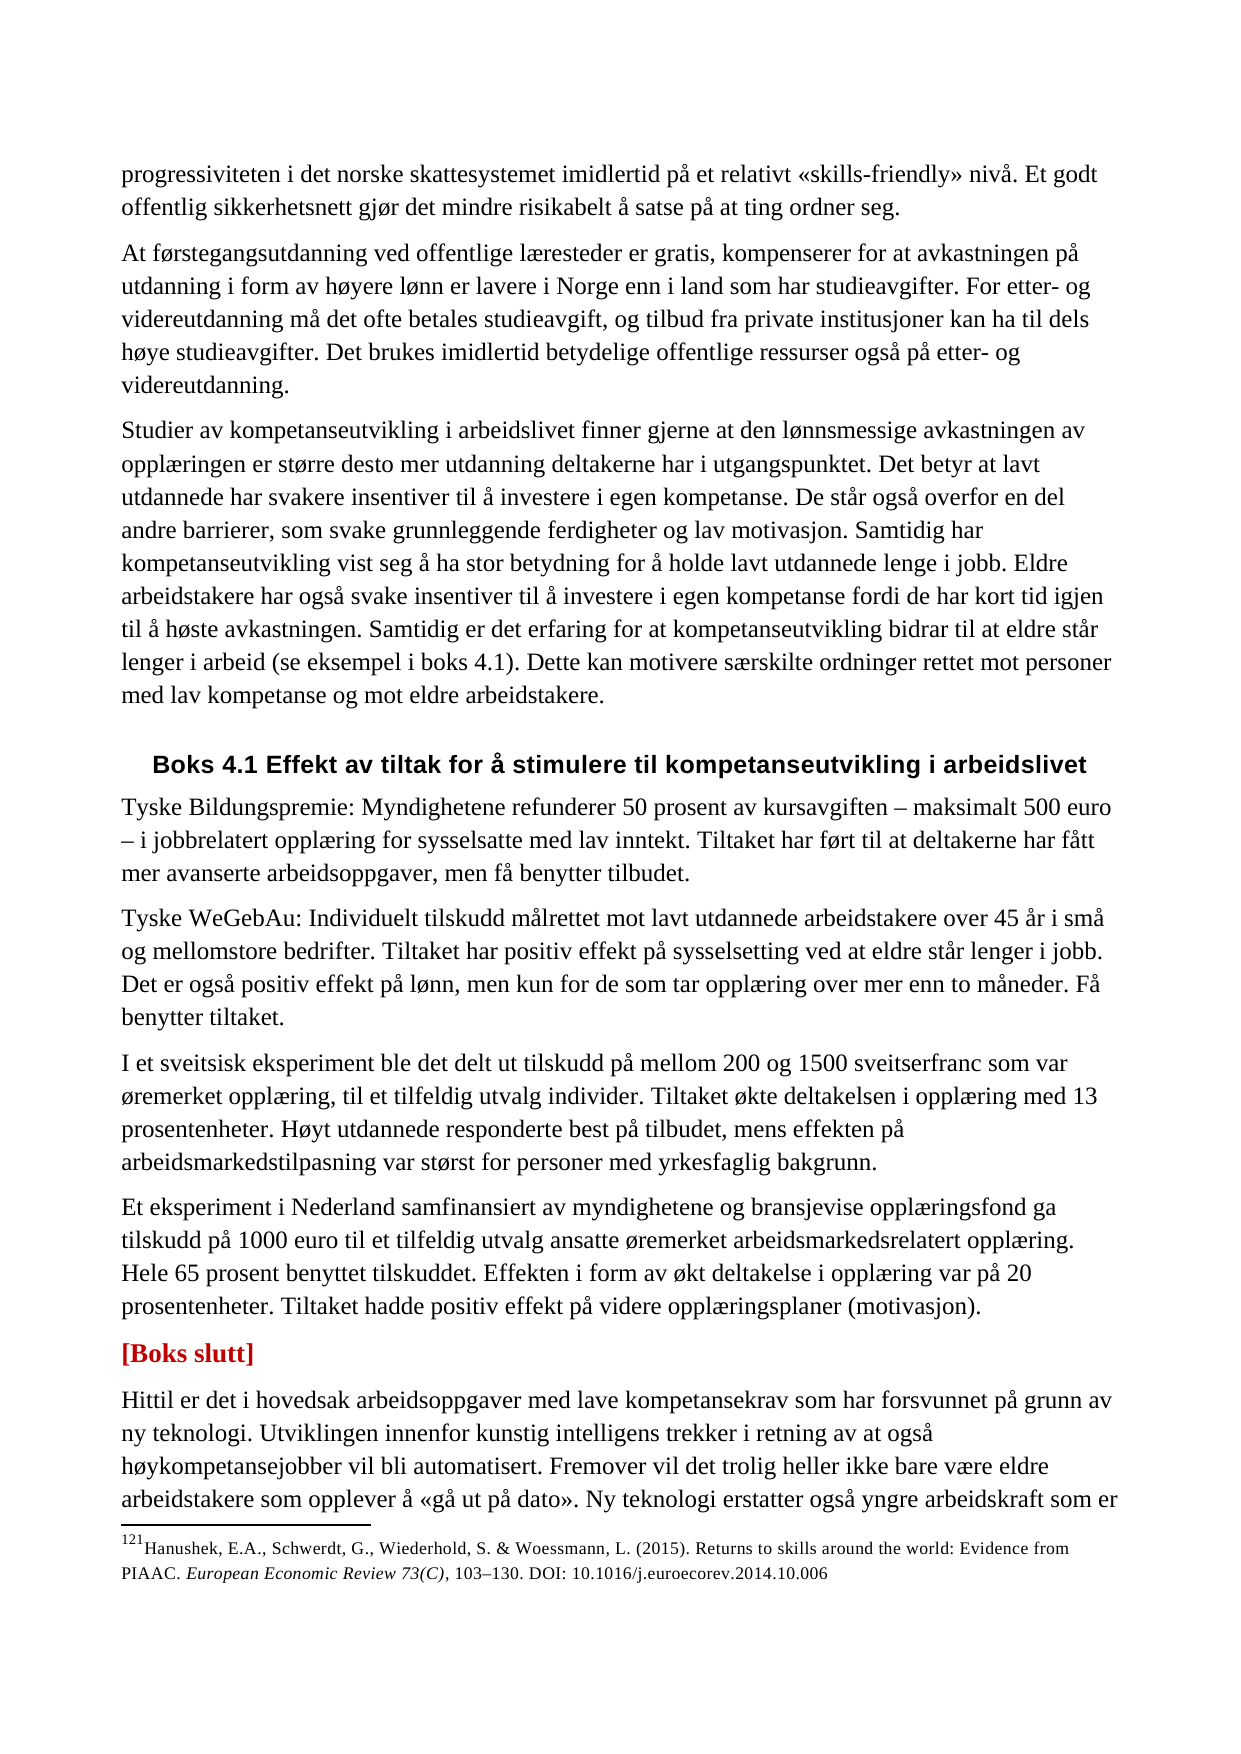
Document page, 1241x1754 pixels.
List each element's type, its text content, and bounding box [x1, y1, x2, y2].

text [121, 1385, 1119, 1513]
text Tyske Bildungspremie: Myndighetene refunderer 50 prosent av kursavgiften – maksimalt 500 euro – i jobbrelatert opplæring for sysselsatte med lav inntekt. Tiltaket har ført til at deltakerne har fått mer avanserte arbeidsoppgaver, men få benytter tilbudet. [121, 792, 1119, 886]
text Et eksperiment i Nederland samfinansiert av myndighetene og bransjevise opplæringsfond ga tilskudd på 1000 euro til et tilfeldig utvalg ansatte øremerket arbeidsmarkedsrelatert opplæring. Hele 65 prosent benyttet tilskuddet. Effekten i form av økt deltakelse i opplæring var på 20 prosentenheter. Tiltaket hadde positiv effekt på videre opplæringsplaner (motivasjon). [121, 1192, 1119, 1320]
text Studier av kompetanseutvikling i arbeidslivet finner gjerne at den lønnsmessige avkastningen av opplæringen er større desto mer utdanning deltakerne har i utgangspunktet. Det betyr at lavt utdannede har svakere insentiver til å investere i egen kompetanse. De står også overfor en del andre barrierer, som svake grunnleggende ferdigheter og lav motivasjon. Samtidig har kompetanseutvikling vist seg å ha stor betydning for å holde lavt utdannede lenge i jobb. Eldre arbeidstakere har også svake insentiver til å investere i egen kompetanse fordi de har kort tid igjen til å høste avkastningen. Samtidig er det erfaring for at kompetanseutvikling bidrar til at eldre står lenger i arbeid (se eksempel i boks 4.1). Dette kan motivere særskilte ordninger rettet mot personer med lav kompetanse og mot eldre arbeidstakere. [121, 416, 1119, 708]
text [121, 159, 1119, 221]
text [Boks slutt] [121, 1337, 1119, 1368]
text I et sveitsisk eksperiment ble det delt ut tilskudd på mellom 200 og 1500 sveitserfranc som var øremerket opplæring, til et tilfeldig utvalg individer. Tiltaket økte deltakelsen i opplæring med 13 prosentenheter. Høyt utdannede responderte best på tilbudet, mens effekten på arbeidsmarkedstilpasning var størst for personer med yrkesfaglig bakgrunn. [121, 1048, 1119, 1176]
text At førstegangsutdanning ved offentlige læresteder er gratis, kompenserer for at avkastningen på utdanning i form av høyere lønn er lavere i Norge enn i land som har studieavgifter. For etter- og videreutdanning må det ofte betales studieavgift, og tilbud fra private institusjoner kan ha til dels høye studieavgifter. Det brukes imidlertid betydelige offentlige ressurser også på etter- og videreutdanning. [121, 238, 1119, 399]
text Effekt av tiltak for å stimulere til kompetanseutvikling i arbeidslivet [121, 750, 1119, 779]
text Tyske WeGebAu: Individuelt tilskudd målrettet mot lavt utdannede arbeidstakere over 45 år i små og mellomstore bedrifter. Tiltaket har positiv effekt på sysselsetting ved at eldre står lenger i jobb. Det er også positiv effekt på lønn, men kun for de som tar opplæring over mer enn to måneder. Få benytter tiltaket. [121, 903, 1119, 1031]
